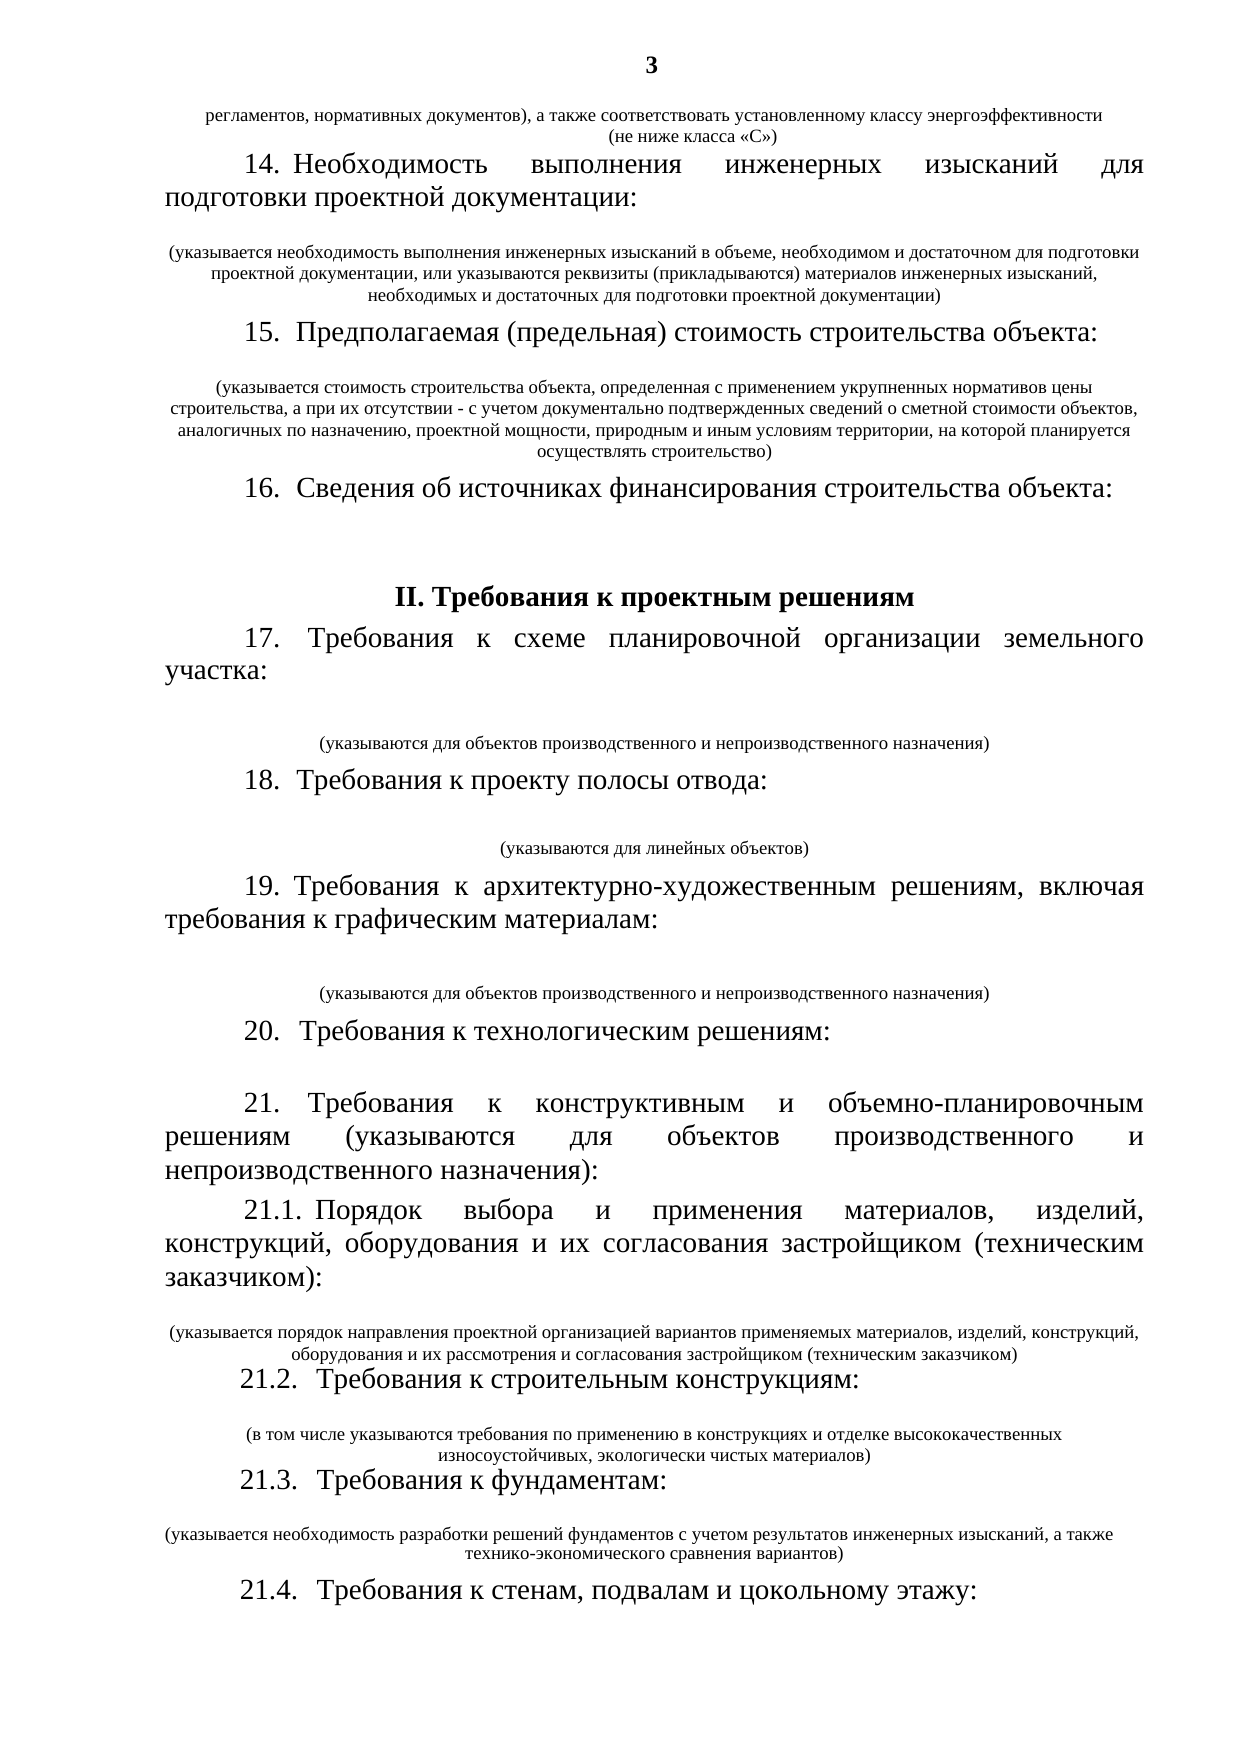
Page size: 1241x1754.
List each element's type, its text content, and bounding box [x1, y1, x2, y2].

list Требования к стенам, подвалам и цокольному этажу: [239, 1576, 1144, 1606]
list Необходимость выполнения инженерных изысканий для подготовки проектной документации: [164, 147, 1144, 213]
list Требования к проекту полосы отвода: [164, 766, 1144, 796]
list Требования к строительным конструкциям: [239, 1365, 1144, 1394]
text (в том числе указываются требования по применению в конструкциях и отделке высококачественных износоустойчивых, экологически чистых материалов) [164, 1423, 1144, 1466]
list Требования к фундаментам: [239, 1466, 1144, 1495]
text II. Требования к проектным решениям [164, 583, 1144, 612]
text (указываются для объектов производственного и непроизводственного назначения) [164, 734, 1144, 753]
list Порядок выбора и применения материалов, изделий, конструкций, оборудования и их согласования застройщиком (техническим заказчиком): [164, 1192, 1144, 1293]
list Требования к технологическим решениям: [164, 1017, 1144, 1046]
list Предполагаемая (предельная) стоимость строительства объекта: [164, 318, 1144, 347]
list Требования к конструктивным и объемно-планировочным решениям (указываются для объектов производственного и непроизводственного назначения): [164, 1086, 1144, 1186]
text (указываются для объектов производственного и непроизводственного назначения) [164, 984, 1144, 1003]
list Сведения об источниках финансирования строительства объекта: [164, 474, 1144, 504]
text (указывается необходимость разработки решений фундаментов с учетом результатов инженерных изысканий, а также [164, 1526, 1144, 1544]
text осуществлять строительство) [164, 440, 1144, 462]
list Требования к схеме планировочной организации земельного участка: [164, 621, 1144, 686]
text (указывается порядок направления проектной организацией вариантов применяемых материалов, изделий, конструкций, оборудования и их рассмотрения и согласования застройщиком (техническим заказчиком) [164, 1321, 1144, 1365]
text технико-экономического сравнения вариантов) [164, 1544, 1144, 1563]
list Требования к архитектурно-художественным решениям, включая требования к графическим материалам: [164, 868, 1144, 935]
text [164, 104, 1144, 125]
text (не ниже класса «С») [608, 125, 1144, 147]
text (указываются для линейных объектов) [164, 839, 1144, 858]
text (указывается стоимость строительства объекта, определенная с применением укрупненных нормативов цены строительства, а при их отсутствии - с учетом документально подтвержденных сведений о сметной стоимости объектов, аналогичных по назначению, проектной мощности, природным и иным условиям территории, на которой планируется [164, 376, 1144, 440]
text (указывается необходимость выполнения инженерных изысканий в объеме, необходимом и достаточном для подготовки проектной документации, или указываются реквизиты (прикладываются) материалов инженерных изысканий, необходимых и достаточных для подготовки проектной документации) [164, 241, 1144, 305]
